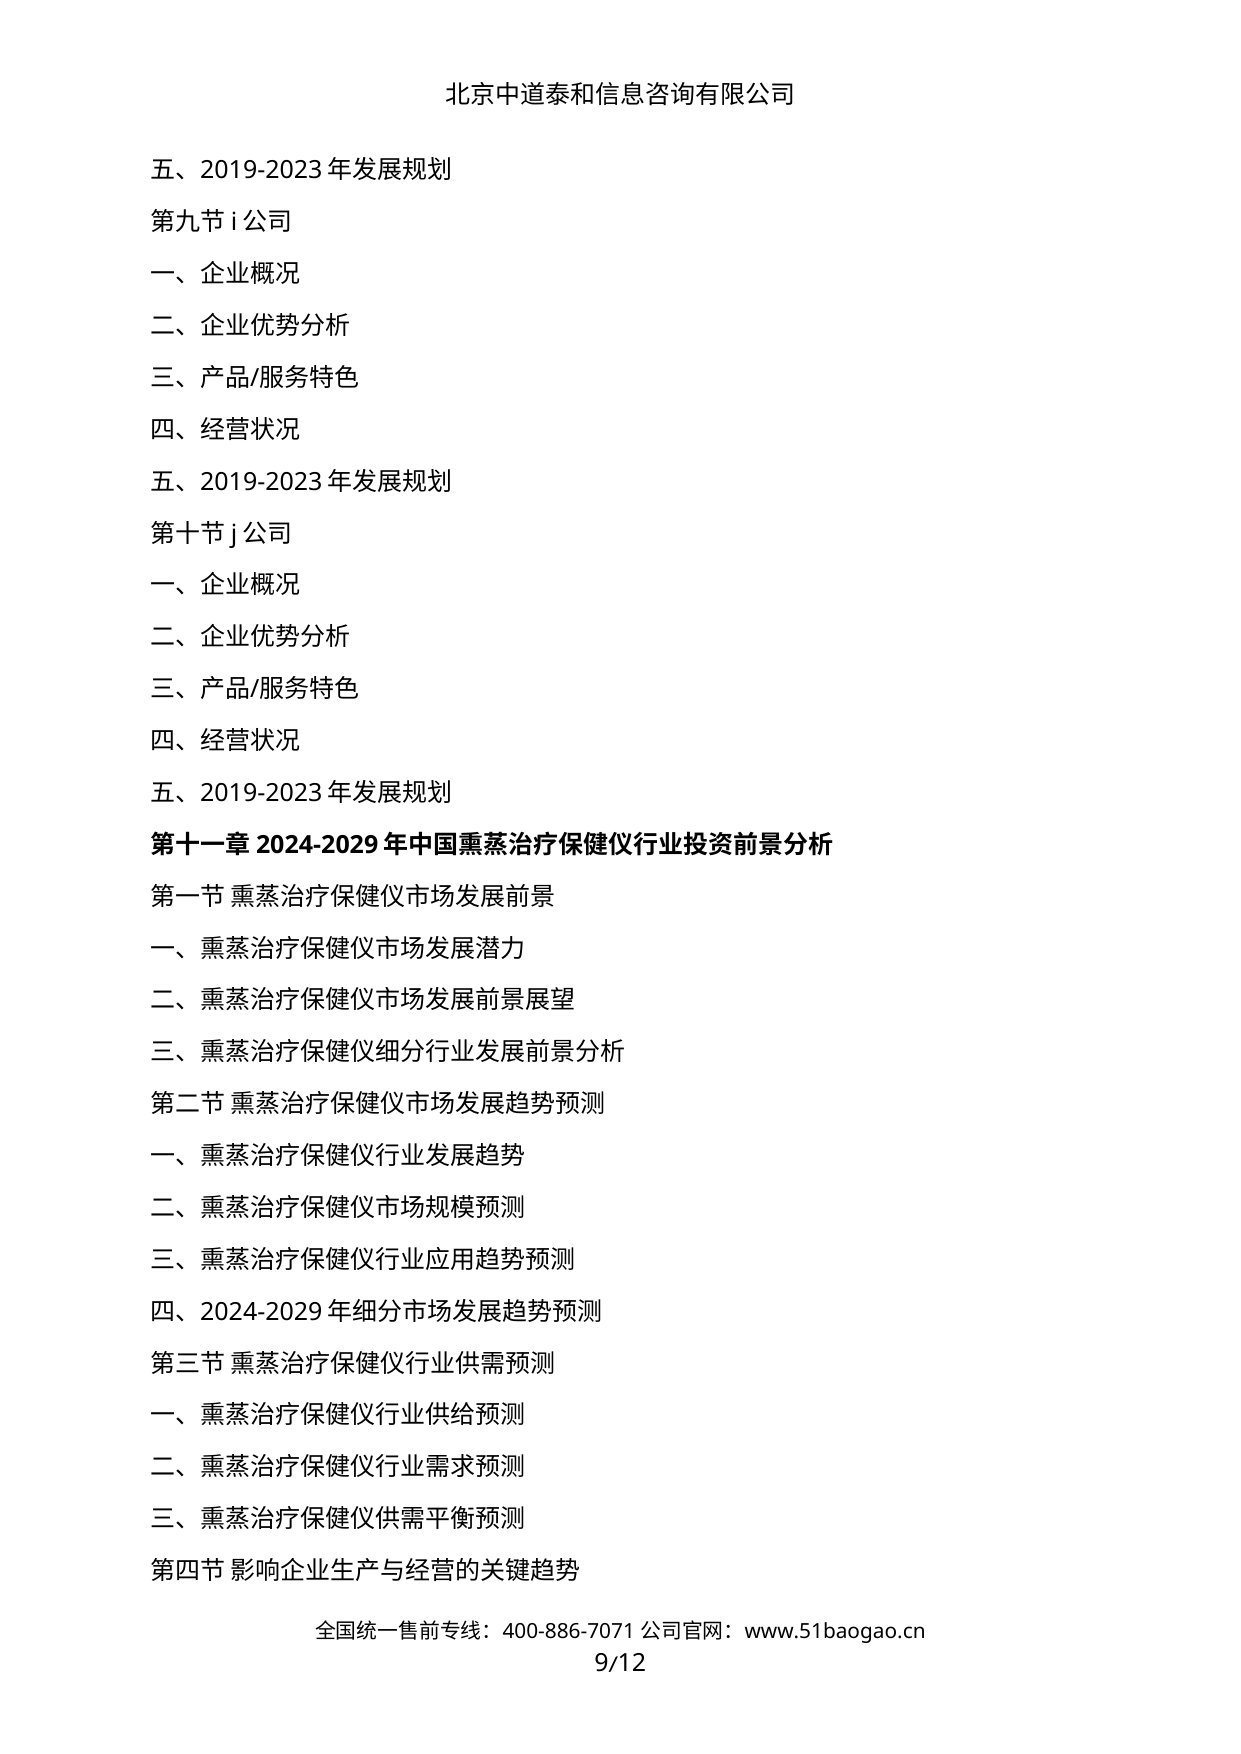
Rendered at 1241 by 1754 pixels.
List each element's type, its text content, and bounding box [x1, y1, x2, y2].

text 二、企业优势分析 [150, 617, 1090, 653]
text 第三节 熏蒸治疗保健仪行业供需预测 [150, 1343, 1090, 1379]
text 四、经营状况 [150, 721, 1090, 757]
text 第一节 熏蒸治疗保健仪市场发展前景 [150, 876, 1090, 912]
text 二、熏蒸治疗保健仪市场规模预测 [150, 1187, 1090, 1224]
text 第二节 熏蒸治疗保健仪市场发展趋势预测 [150, 1084, 1090, 1120]
text 一、企业概况 [150, 254, 1090, 290]
text 一、熏蒸治疗保健仪行业供给预测 [150, 1395, 1090, 1431]
text 二、熏蒸治疗保健仪行业需求预测 [150, 1447, 1090, 1483]
text 三、熏蒸治疗保健仪行业应用趋势预测 [150, 1239, 1090, 1276]
text 二、熏蒸治疗保健仪市场发展前景展望 [150, 980, 1090, 1016]
text 五、2019-2023年发展规划 [150, 461, 1090, 497]
text 一、熏蒸治疗保健仪行业发展趋势 [150, 1136, 1090, 1172]
text 第四节 影响企业生产与经营的关键趋势 [150, 1551, 1090, 1587]
text 第九节 i公司 [150, 202, 1090, 238]
text 一、企业概况 [150, 565, 1090, 601]
text 第十一章 2024-2029年中国熏蒸治疗保健仪行业投资前景分析 [150, 824, 1090, 861]
text 四、经营状况 [150, 409, 1090, 446]
text 五、2019-2023年发展规划 [150, 772, 1090, 809]
text 第十节 j公司 [150, 513, 1090, 549]
text 三、产品/服务特色 [150, 669, 1090, 705]
text 三、熏蒸治疗保健仪供需平衡预测 [150, 1499, 1090, 1535]
text 三、产品/服务特色 [150, 357, 1090, 394]
text 二、企业优势分析 [150, 306, 1090, 342]
text 四、2024-2029年细分市场发展趋势预测 [150, 1291, 1090, 1327]
text 一、熏蒸治疗保健仪市场发展潜力 [150, 928, 1090, 964]
text 五、2019-2023年发展规划 [150, 150, 1090, 186]
text 三、熏蒸治疗保健仪细分行业发展前景分析 [150, 1032, 1090, 1068]
